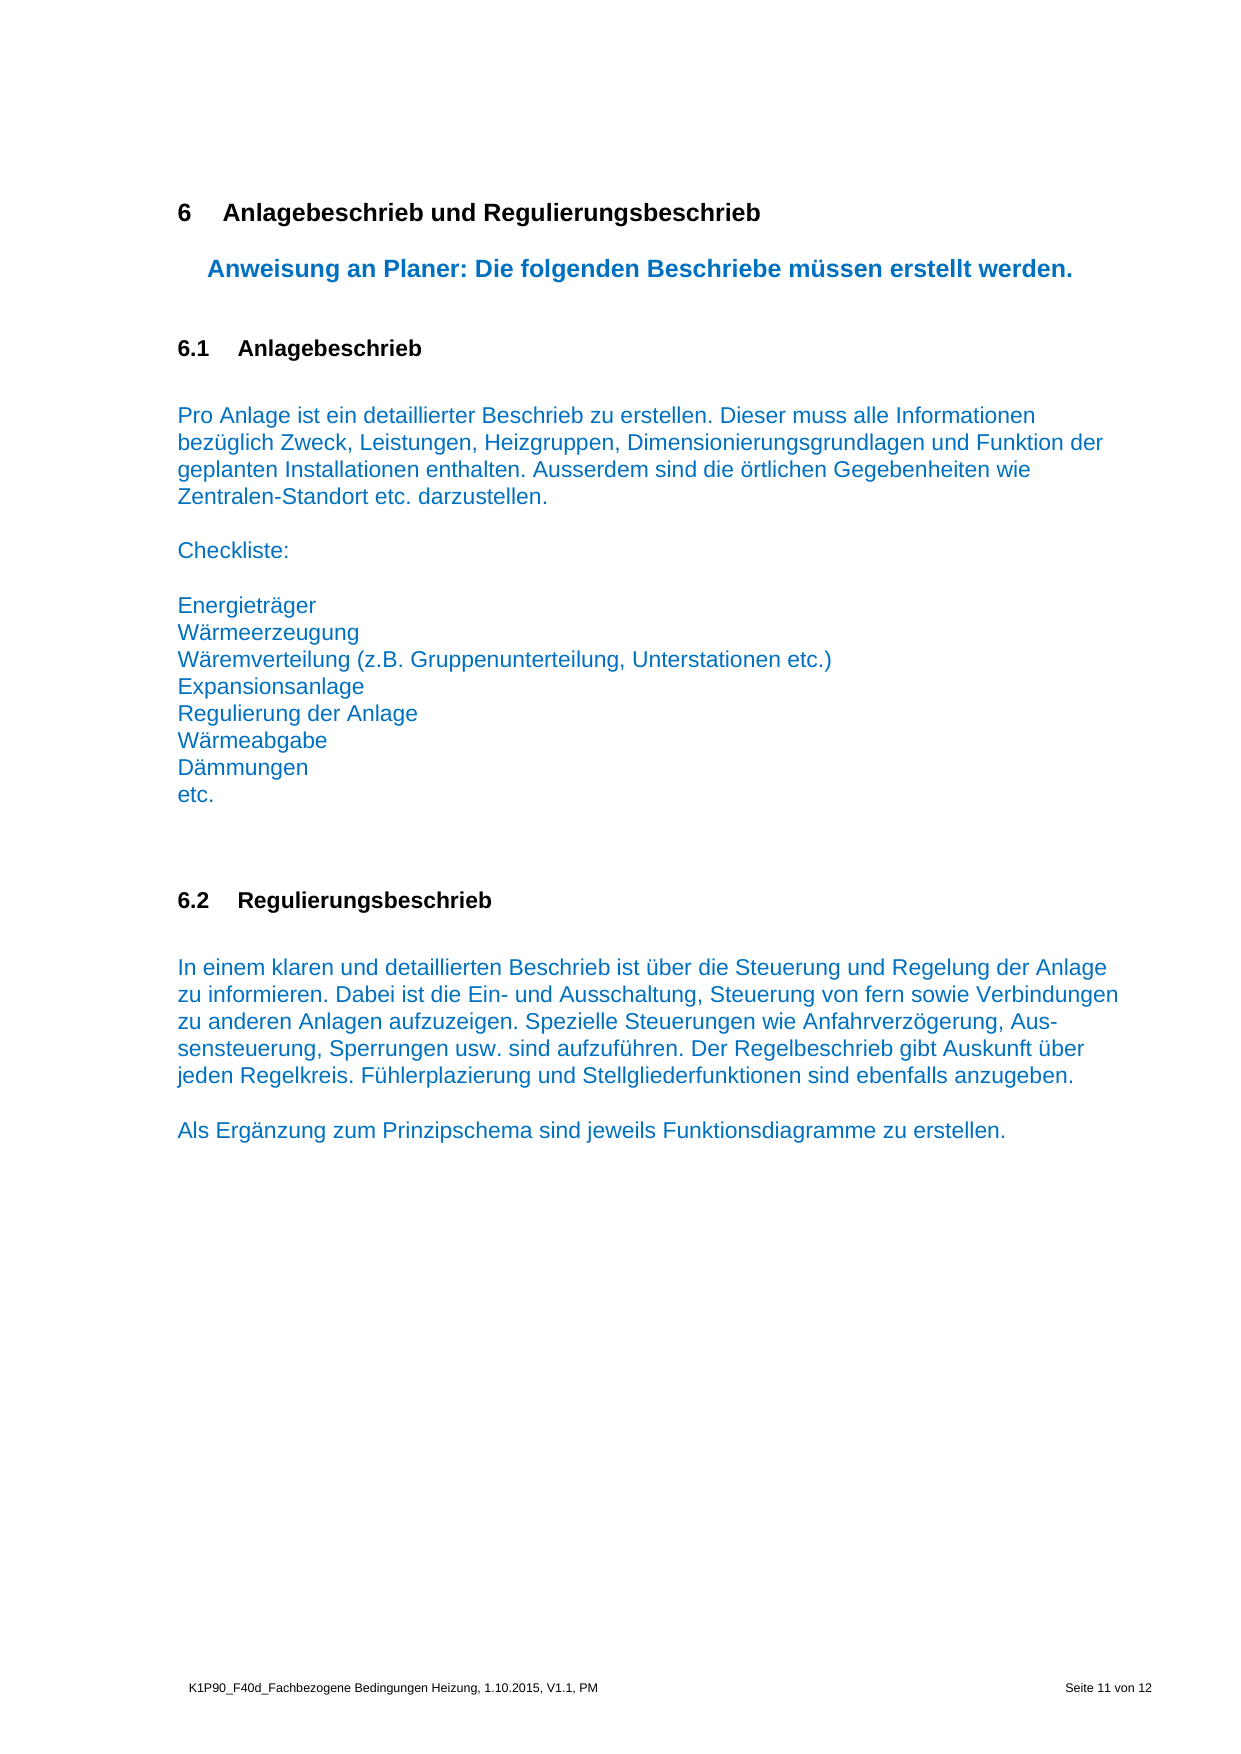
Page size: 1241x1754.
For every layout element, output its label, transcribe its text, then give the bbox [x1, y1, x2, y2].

subtitle Anlagebeschrieb [177, 334, 1122, 362]
text In einem klaren und detaillierten Beschrieb ist über die Steuerung und Regelung der Anlage zu informieren. Dabei ist die Ein- und Ausschaltung, Steuerung von fern sowie Verbindungen zu anderen Anlagen aufzuzeigen. Spezielle Steuerungen wie Anfahrverzögerung, Aussensteuerung, Sperrungen usw. sind aufzuführen. Der Regelbeschrieb gibt Auskunft über jeden Regelkreis. Fühlerplazierung und Stellgliederfunktionen sind ebenfalls anzugeben. [177, 953, 1122, 1089]
text Anweisung an Planer: Die folgenden Beschriebe müssen erstellt werden. [207, 254, 1122, 282]
text Regulierung der Anlage [177, 699, 1122, 726]
subtitle Regulierungsbeschrieb [177, 887, 1122, 914]
text Pro Anlage ist ein detaillierter Beschrieb zu erstellen. Dieser muss alle Informationen bezüglich Zweck, Leistungen, Heizgruppen, Dimensionierungsgrundlagen und Funktion der geplanten Installationen enthalten. Ausserdem sind die örtlichen Gegebenheiten wie Zentralen-Standort etc. darzustellen. [177, 401, 1122, 509]
text Energieträger [177, 591, 1122, 618]
text Checkliste: [177, 537, 1122, 564]
text etc. [177, 780, 1122, 807]
subtitle Anlagebeschrieb und Regulierungsbeschrieb [177, 198, 1122, 227]
text Expansionsanlage [177, 672, 1122, 699]
text Als Ergänzung zum Prinzipschema sind jeweils Funktionsdiagramme zu erstellen. [177, 1116, 1122, 1143]
text Dämmungen [177, 753, 1122, 780]
text Wäremverteilung (z.B. Gruppenunterteilung, Unterstationen etc.) [177, 645, 1122, 672]
text Wärmeabgabe [177, 726, 1122, 753]
text Wärmeerzeugung [177, 618, 1122, 645]
